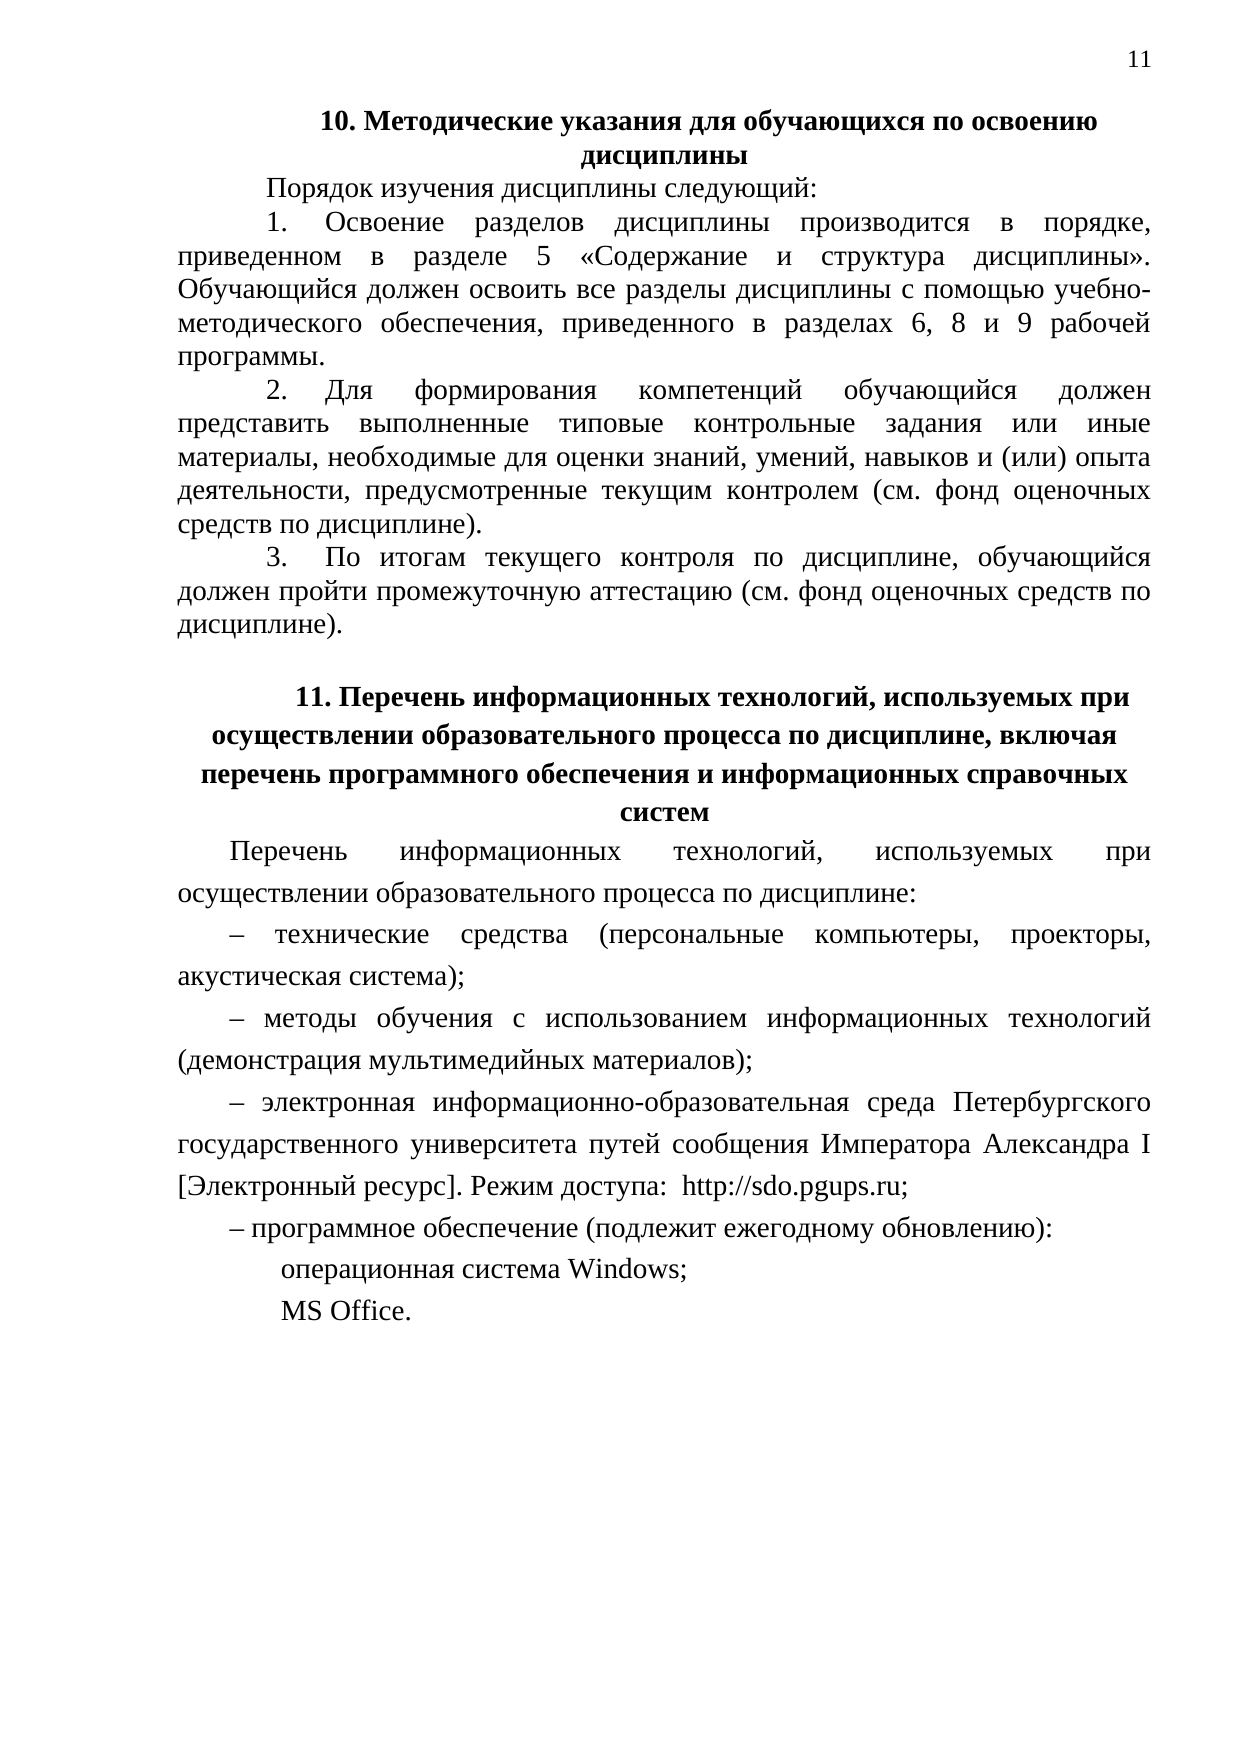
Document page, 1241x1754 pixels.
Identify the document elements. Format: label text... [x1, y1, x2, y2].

text 11. Перечень информационных технологий, используемых при осуществлении образовательного процесса по дисциплине, включая перечень программного обеспечения и информационных справочных систем [177, 679, 1152, 828]
text – методы обучения с использованием информационных технологий (демонстрация мультимедийных материалов); [177, 1000, 1152, 1076]
list Для формирования компетенций обучающийся должен представить выполненные типовые контрольные задания или иные материалы, необходимые для оценки знаний, умений, навыков и (или) опыта деятельности, предусмотренные текущим контролем (см. фонд оценочных средств по дисциплине). [177, 372, 1152, 539]
list Освоение разделов дисциплины производится в порядке, приведенном в разделе 5 «Содержание и структура дисциплины». Обучающийся должен освоить все разделы дисциплины с помощью учебно-методического обеспечения, приведенного в разделах 6, 8 и 9 рабочей программы. [177, 204, 1152, 372]
text MS Office. [177, 1293, 1152, 1327]
text Перечень информационных технологий, используемых при осуществлении образовательного процесса по дисциплине: [177, 833, 1152, 908]
text 10. Методические указания для обучающихся по освоению дисциплины [177, 103, 1152, 171]
text – электронная информационно-образовательная среда Петербургского государственного университета путей сообщения Императора Александра I [Электронный ресурс]. Режим доступа: http://sdo.pgups.ru; [177, 1084, 1152, 1201]
text – программное обеспечение (подлежит ежегодному обновлению): [177, 1210, 1152, 1243]
text операционная система Windows; [177, 1252, 1152, 1285]
text – технические средства (персональные компьютеры, проекторы, акустическая система); [177, 917, 1152, 992]
text Порядок изучения дисциплины следующий: [177, 171, 1152, 204]
list По итогам текущего контроля по дисциплине, обучающийся должен пройти промежуточную аттестацию (см. фонд оценочных средств по дисциплине). [177, 539, 1152, 640]
